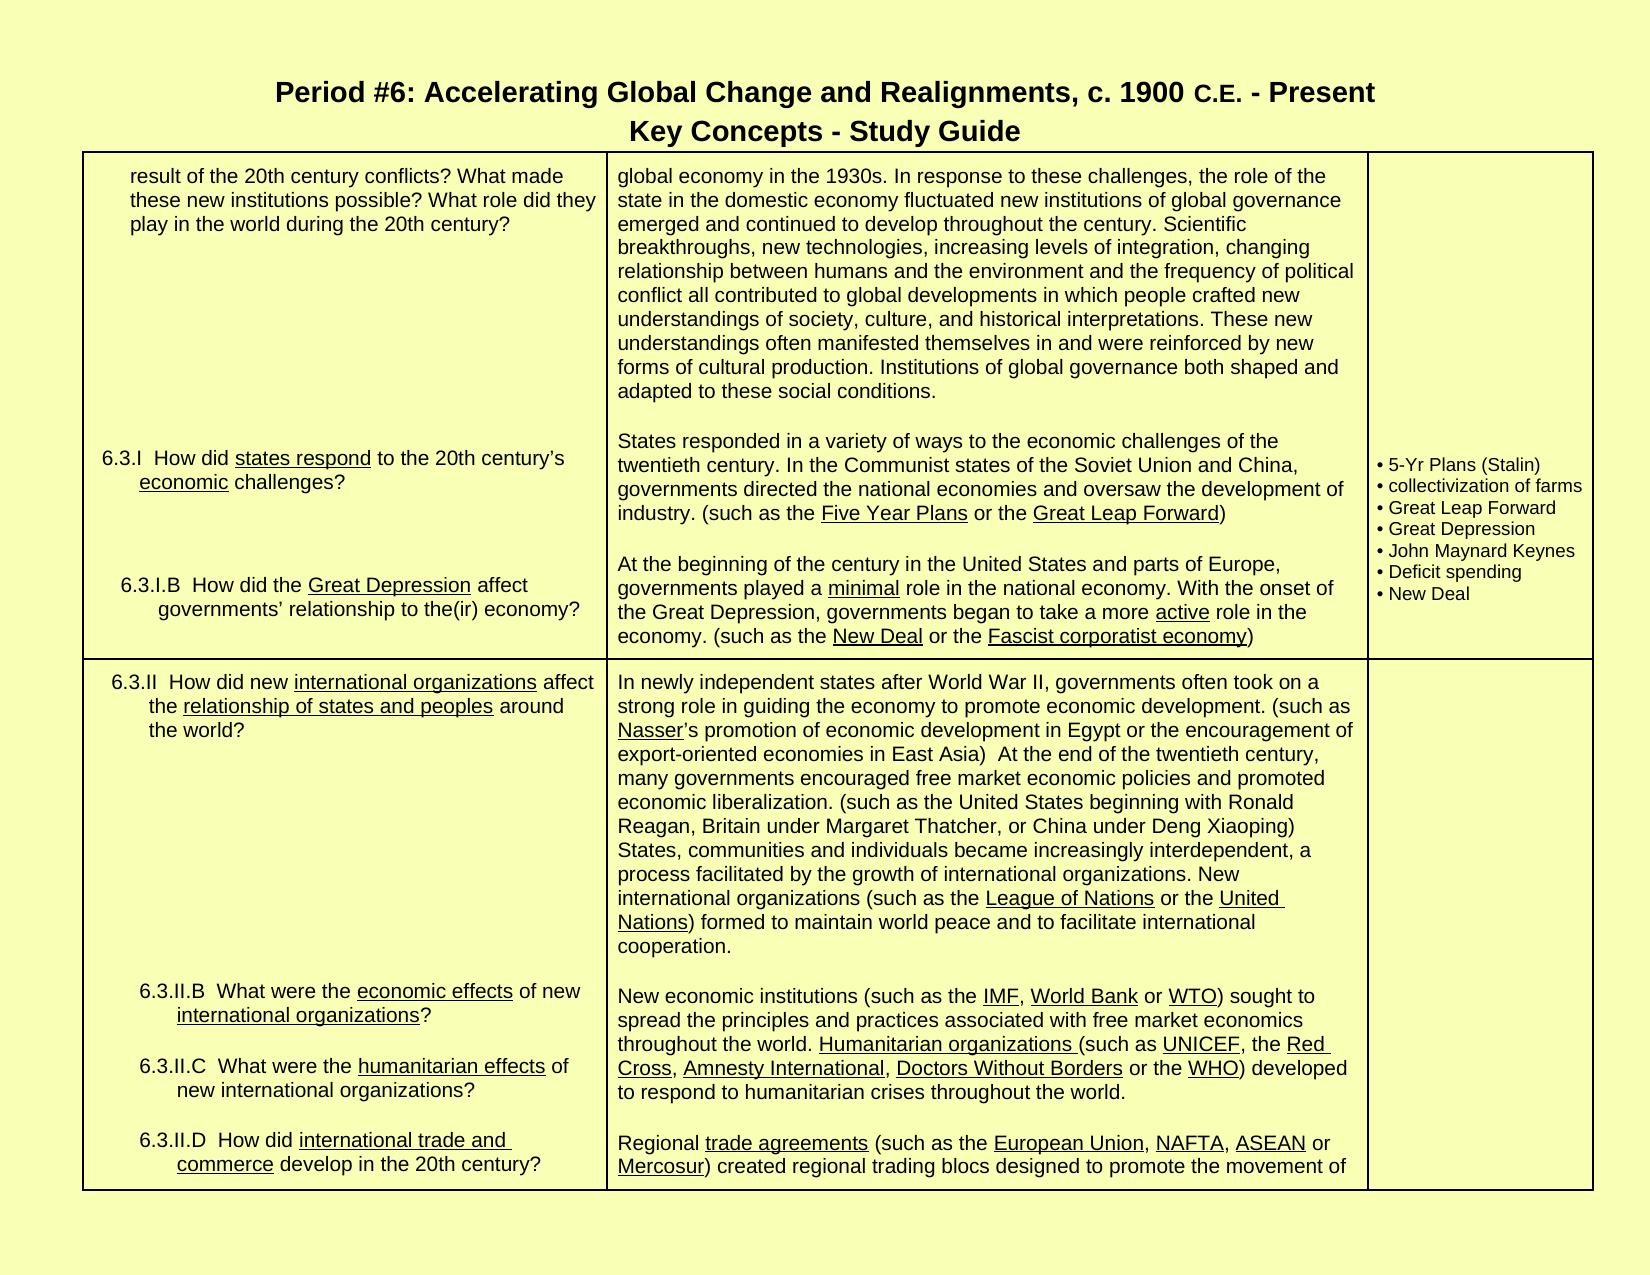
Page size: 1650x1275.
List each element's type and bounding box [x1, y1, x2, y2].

table_cell [608, 153, 1367, 658]
table_cell [84, 660, 606, 1189]
table_cell [84, 153, 606, 658]
table_cell [1369, 153, 1592, 658]
table_cell [1369, 660, 1592, 1189]
table_cell [608, 660, 1367, 1189]
